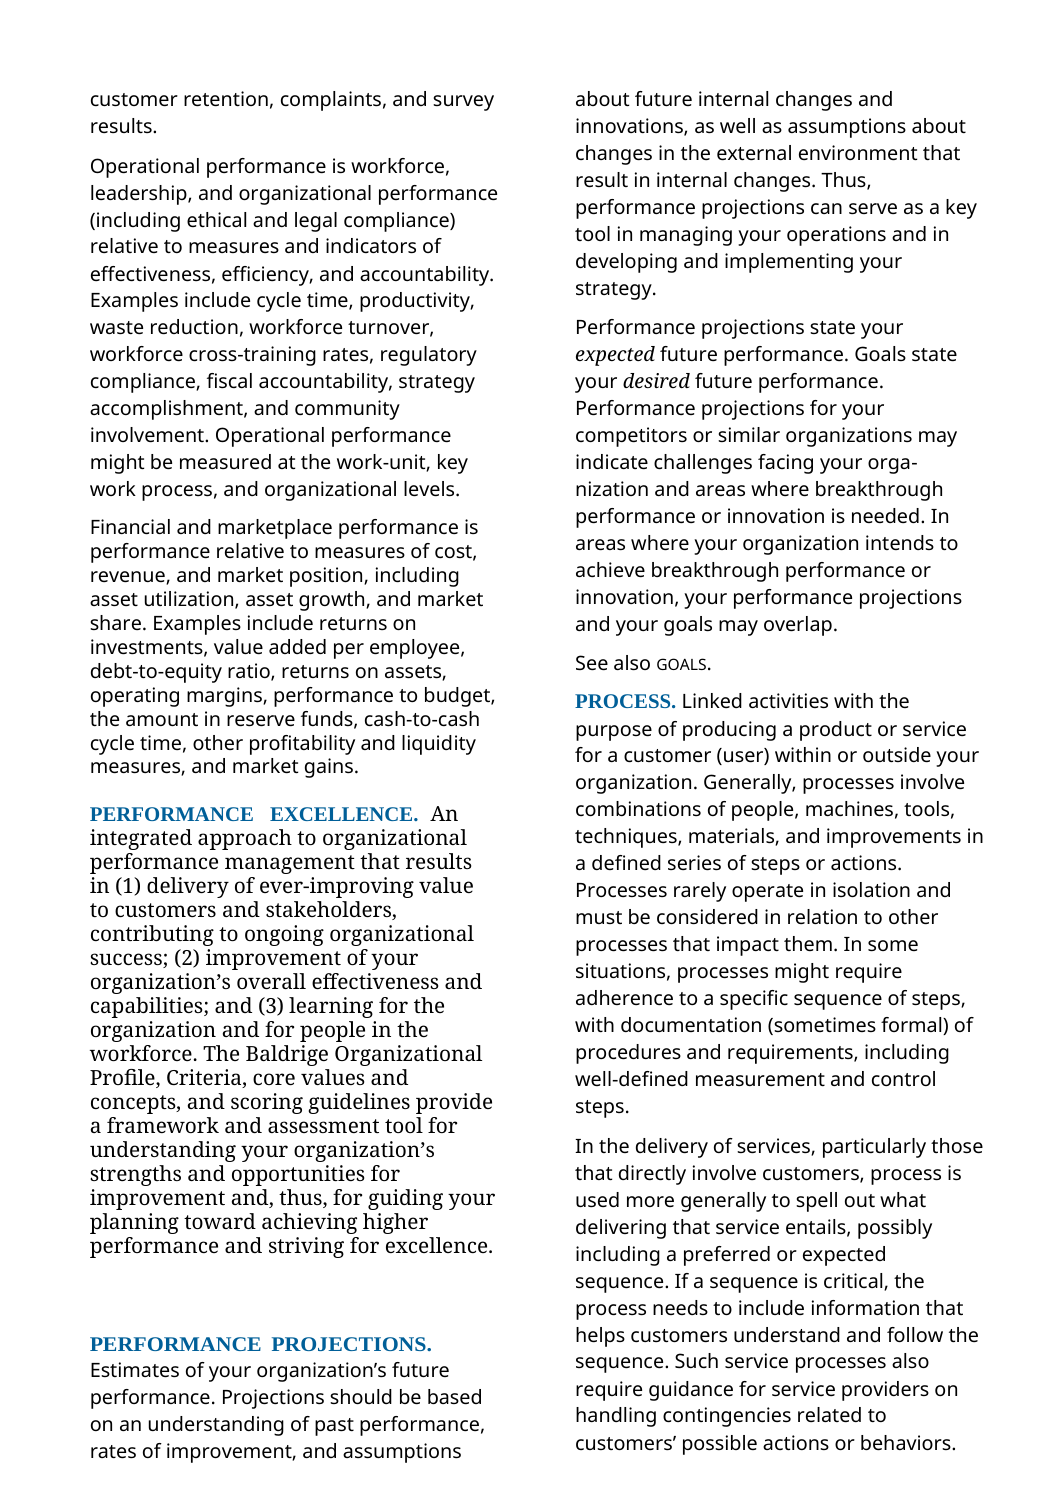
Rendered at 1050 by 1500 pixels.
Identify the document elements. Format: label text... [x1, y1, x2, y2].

text PERFORMANCE EXCELLENCE. An integrated approach to organizational performance management that results in (1) delivery of ever-improving value to customers and stakeholders, contributing to ongoing organizational success; (2) improvement of your organization’s overall effectiveness and capabilities; and (3) learning for the organization and for people in the workforce. The Baldrige Organizational Profile, Criteria, core values and concepts, and scoring guidelines provide a framework and assessment tool for understanding your organization’s strengths and opportunities for improvement and, thus, for guiding your planning toward achieving higher performance and striving for excellence. [89, 803, 498, 1258]
text PERFORMANCE PROJECTIONS. Estimates of your organization’s future performance. Projections should be based on an understanding of past performance, rates of improvement, and assumptions about future internal changes and innovations, as well as assumptions about changes in the external environment that result in internal changes. Thus, performance projections can serve as a key tool in managing your operations and in developing and implementing your strategy. [89, 1332, 500, 1464]
text Performance projections state your expected future performance. Goals state your desired future performance. Performance projections for your competitors or similar organizations may indicate challenges facing your organization and areas where breakthrough performance or innovation is needed. In areas where your organization intends to achieve breakthrough performance or innovation, your performance projections and your goals may overlap. [575, 314, 985, 637]
text In the delivery of services, particularly those that directly involve customers, process is used more generally to spell out what delivering that service entails, possibly including a preferred or expected sequence. If a sequence is critical, the process needs to include information that helps customers understand and follow the sequence. Such service processes also require guidance for service providers on handling contingencies related to customers’ possible actions or behaviors. [575, 1132, 985, 1456]
text See also GOALS. [575, 650, 985, 675]
text Operational performance is workforce, leadership, and organizational performance (including ethical and legal compliance) relative to measures and indicators of effectiveness, efficiency, and accountability. Examples include cycle time, productivity, waste reduction, workforce turnover, workforce cross-training rates, regulatory compliance, fiscal accountability, strategy accomplishment, and community involvement. Operational performance might be measured at the work-unit, key work process, and organizational levels. [89, 152, 500, 503]
text PERFORMANCE PROJECTIONS. Estimates of your organization’s future performance. Projections should be based on an understanding of past performance, rates of improvement, and assumptions about future internal changes and innovations, as well as assumptions about changes in the external environment that result in internal changes. Thus, performance projections can serve as a key tool in managing your operations and in developing and implementing your strategy. [575, 85, 985, 301]
text Financial and marketplace performance is performance relative to measures of cost, revenue, and market position, including asset utilization, asset growth, and market share. Examples include returns on investments, value added per employee, debt-to-equity ratio, returns on assets, operating margins, performance to budget, the amount in reserve funds, cash-to-cash cycle time, other profitability and liquidity measures, and market gains. [89, 515, 496, 779]
text PROCESS. Linked activities with the purpose of producing a product or service for a customer (user) within or outside your organization. Generally, processes involve combinations of people, machines, tools, techniques, materials, and improvements in a defined series of steps or actions. Processes rarely operate in isolation and must be considered in relation to other processes that impact them. In some situations, processes might require adherence to a specific sequence of steps, with documentation (sometimes formal) of procedures and requirements, including well-defined measurement and control steps. [575, 688, 985, 1119]
